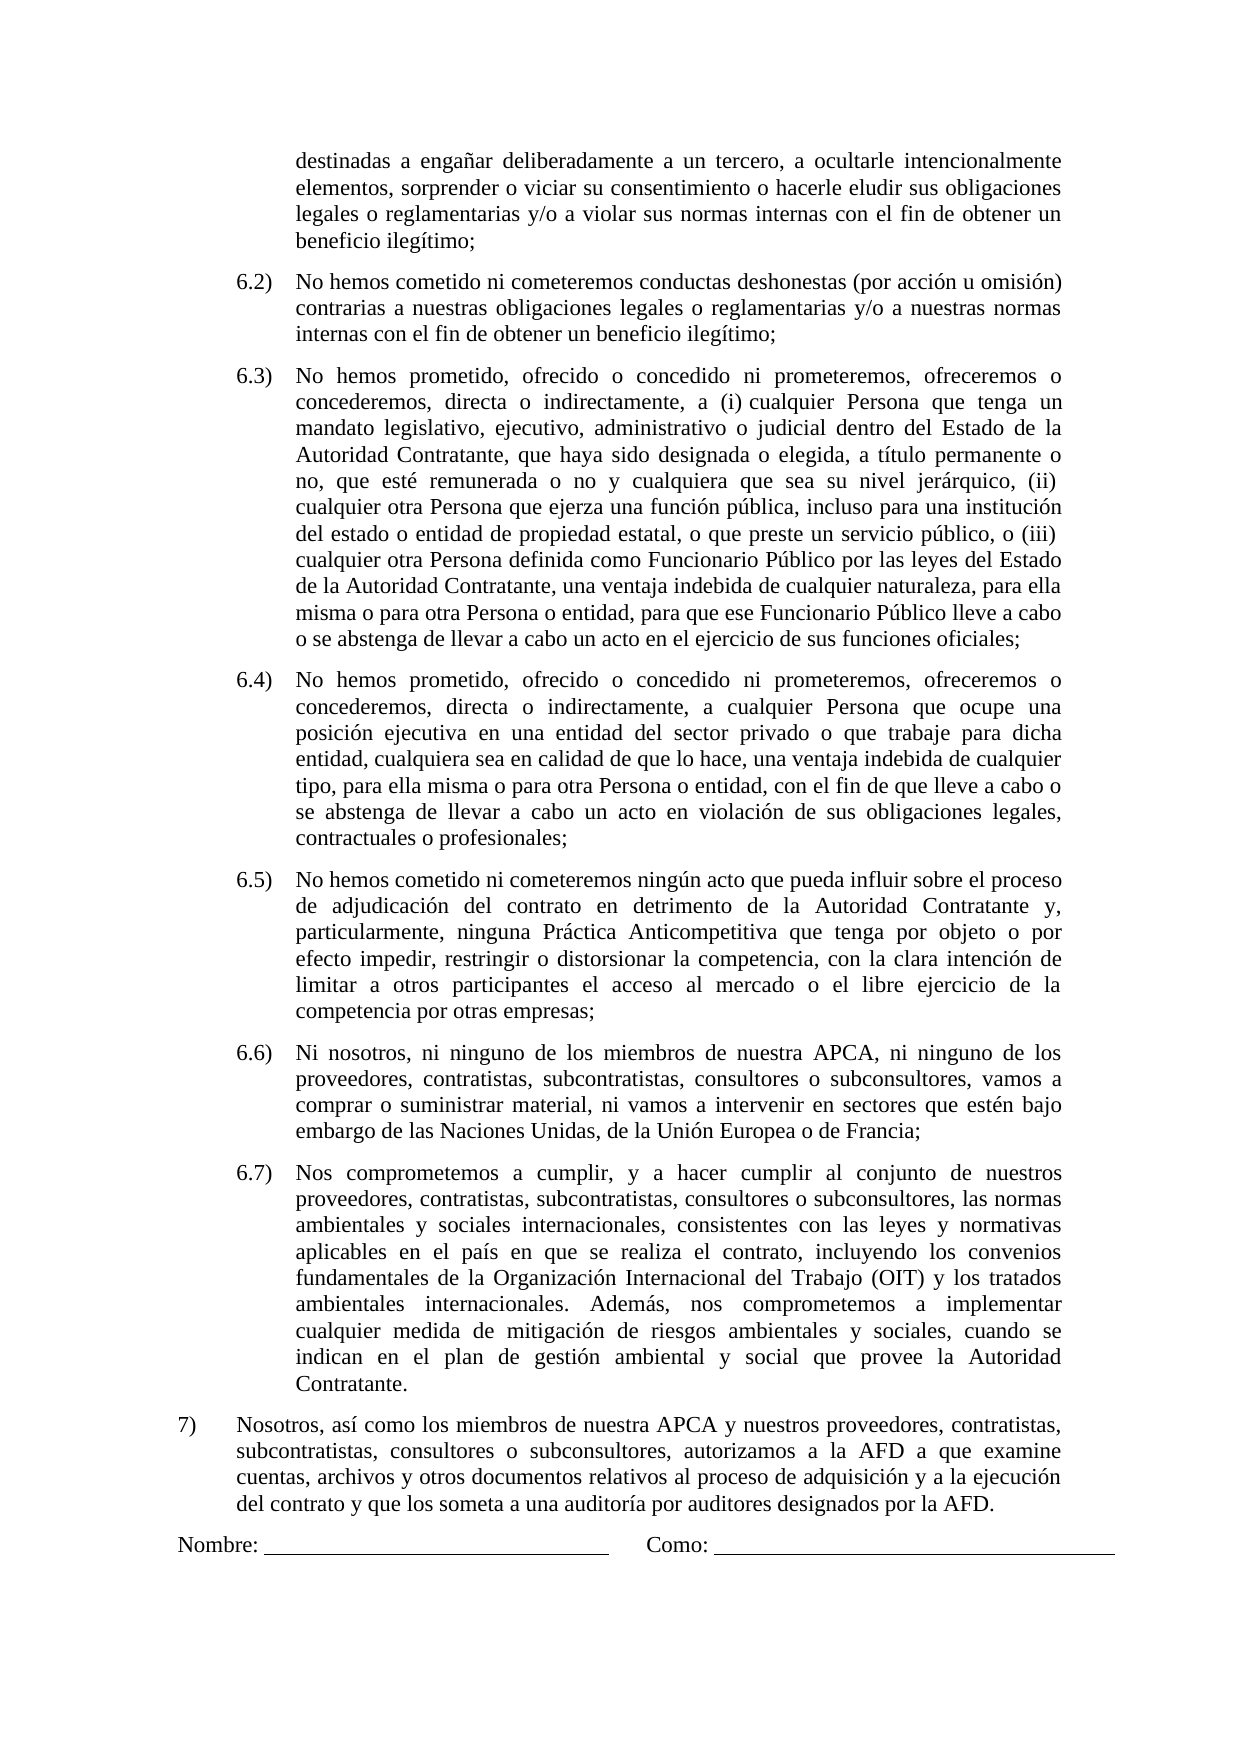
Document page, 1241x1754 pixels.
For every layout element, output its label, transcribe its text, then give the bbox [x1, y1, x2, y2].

list Nosotros, así como los miembros de nuestra APCA y nuestros proveedores, contratistas, subcontratistas, consultores o subconsultores, autorizamos a la AFD a que examine cuentas, archivos y otros documentos relativos al proceso de adquisición y a la ejecución del contrato y que los someta a una auditoría por auditores designados por la AFD. [177, 1411, 1063, 1516]
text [236, 148, 1063, 253]
text Nombre: Como: [177, 1531, 1063, 1557]
text 6.4) No hemos prometido, ofrecido o concedido ni prometeremos, ofreceremos o concederemos, directa o indirectamente, a cualquier Persona que ocupe una posición ejecutiva en una entidad del sector privado o que trabaje para dicha entidad, cualquiera sea en calidad de que lo hace, una ventaja indebida de cualquier tipo, para ella misma o para otra Persona o entidad, con el fin de que lleve a cabo o se abstenga de llevar a cabo un acto en violación de sus obligaciones legales, contractuales o profesionales; [236, 666, 1063, 851]
text 6.7) Nos comprometemos a cumplir, y a hacer cumplir al conjunto de nuestros proveedores, contratistas, subcontratistas, consultores o subconsultores, las normas ambientales y sociales internacionales, consistentes con las leyes y normativas aplicables en el país en que se realiza el contrato, incluyendo los convenios fundamentales de la Organización Internacional del Trabajo (OIT) y los tratados ambientales internacionales. Además, nos comprometemos a implementar cualquier medida de mitigación de riesgos ambientales y sociales, cuando se indican en el plan de gestión ambiental y social que provee la Autoridad Contratante. [236, 1159, 1063, 1396]
text 6.5) No hemos cometido ni cometeremos ningún acto que pueda influir sobre el proceso de adjudicación del contrato en detrimento de la Autoridad Contratante y, particularmente, ninguna Práctica Anticompetitiva que tenga por objeto o por efecto impedir, restringir o distorsionar la competencia, con la clara intención de limitar a otros participantes el acceso al mercado o el libre ejercicio de la competencia por otras empresas; [236, 866, 1063, 1024]
text 6.3) No hemos prometido, ofrecido o concedido ni prometeremos, ofreceremos o concederemos, directa o indirectamente, a (i) cualquier Persona que tenga un mandato legislativo, ejecutivo, administrativo o judicial dentro del Estado de la Autoridad Contratante, que haya sido designada o elegida, a título permanente o no, que esté remunerada o no y cualquiera que sea su nivel jerárquico, (ii) cualquier otra Persona que ejerza una función pública, incluso para una institución del estado o entidad de propiedad estatal, o que preste un servicio público, o (iii) cualquier otra Persona definida como Funcionario Público por las leyes del Estado de la Autoridad Contratante, una ventaja indebida de cualquier naturaleza, para ella misma o para otra Persona o entidad, para que ese Funcionario Público lleve a cabo o se abstenga de llevar a cabo un acto en el ejercicio de sus funciones oficiales; [236, 362, 1063, 652]
text 6.2) No hemos cometido ni cometeremos conductas deshonestas (por acción u omisión) contrarias a nuestras obligaciones legales o reglamentarias y/o a nuestras normas internas con el fin de obtener un beneficio ilegítimo; [236, 268, 1063, 347]
text 6.6) Ni nosotros, ni ninguno de los miembros de nuestra APCA, ni ninguno de los proveedores, contratistas, subcontratistas, consultores o subconsultores, vamos a comprar o suministrar material, ni vamos a intervenir en sectores que estén bajo embargo de las Naciones Unidas, de la Unión Europea o de Francia; [236, 1038, 1063, 1144]
